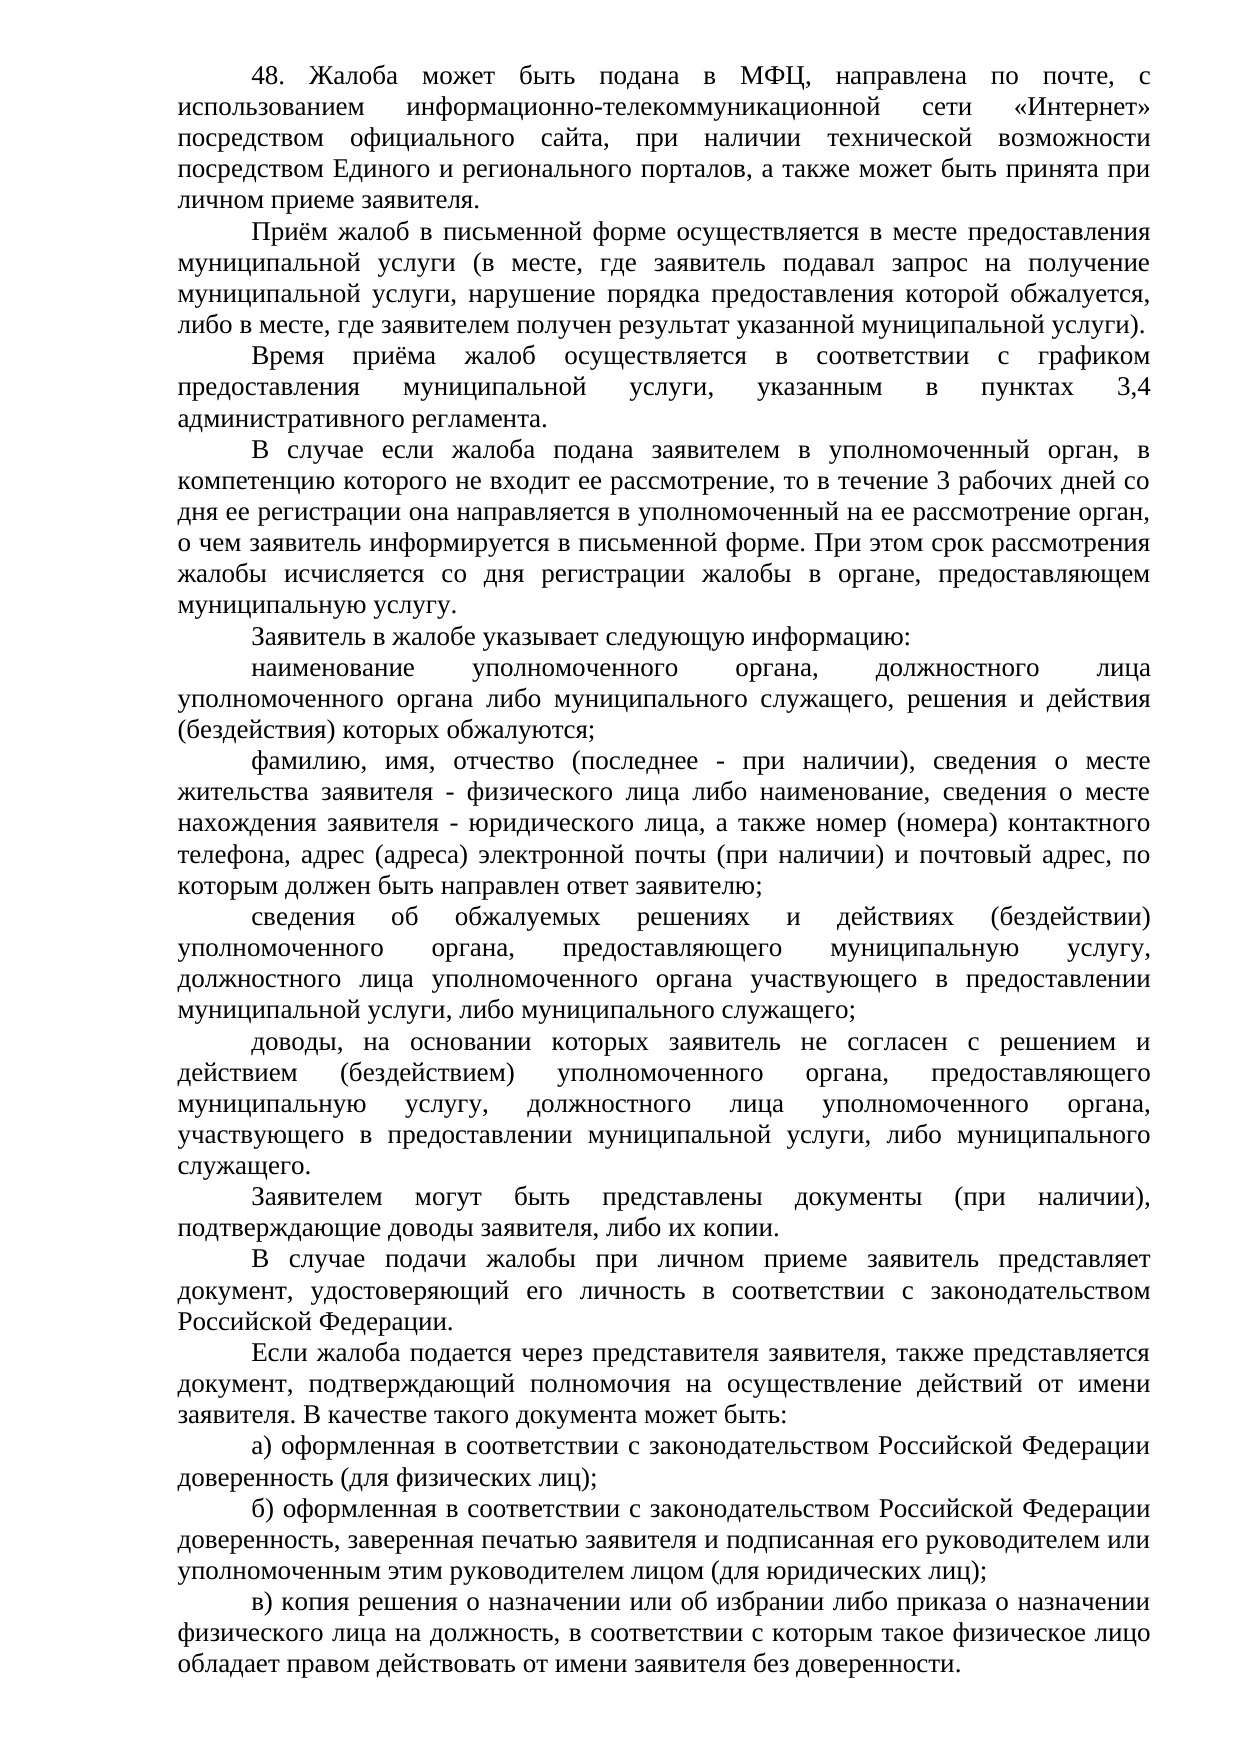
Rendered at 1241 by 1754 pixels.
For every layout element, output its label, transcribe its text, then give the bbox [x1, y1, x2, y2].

text Время приёма жалоб осуществляется в соответствии с графиком предоставления муниципальной услуги, указанным в пунктах 3,4 административного регламента. [177, 339, 1152, 433]
text Если жалоба подается через представителя заявителя, также представляется документ, подтверждающий полномочия на осуществление действий от имени заявителя. В качестве такого документа может быть: [177, 1336, 1152, 1429]
text доводы, на основании которых заявитель не согласен с решением и действием (бездействием) уполномоченного органа, предоставляющего муниципальную услугу, должностного лица уполномоченного органа, участвующего в предоставлении муниципальной услуги, либо муниципального служащего. [177, 1024, 1152, 1180]
text 48. Жалоба может быть подана в МФЦ, направлена по почте, с использованием информационно-телекоммуникационной сети «Интернет» посредством официального сайта, при наличии технической возможности посредством Единого и регионального порталов, а также может быть принята при личном приеме заявителя. [177, 59, 1152, 215]
text а) оформленная в соответствии с законодательством Российской Федерации доверенность (для физических лиц); [177, 1429, 1152, 1492]
text В случае подачи жалобы при личном приеме заявитель представляет документ, удостоверяющий его личность в соответствии с законодательством Российской Федерации. [177, 1243, 1152, 1336]
text Приём жалоб в письменной форме осуществляется в месте предоставления муниципальной услуги (в месте, где заявитель подавал запрос на получение муниципальной услуги, нарушение порядка предоставления которой обжалуется, либо в месте, где заявителем получен результат указанной муниципальной услуги). [177, 215, 1152, 339]
text В случае если жалоба подана заявителем в уполномоченный орган, в компетенцию которого не входит ее рассмотрение, то в течение 3 рабочих дней со дня ее регистрации она направляется в уполномоченный на ее рассмотрение орган, о чем заявитель информируется в письменной форме. При этом срок рассмотрения жалобы исчисляется со дня регистрации жалобы в органе, предоставляющем муниципальную услугу. [177, 433, 1152, 620]
text наименование уполномоченного органа, должностного лица уполномоченного органа либо муниципального служащего, решения и действия (бездействия) которых обжалуются; [177, 651, 1152, 744]
text сведения об обжалуемых решениях и действиях (бездействии) уполномоченного органа, предоставляющего муниципальную услугу, должностного лица уполномоченного органа участвующего в предоставлении муниципальной услуги, либо муниципального служащего; [177, 900, 1152, 1024]
text фамилию, имя, отчество (последнее - при наличии), сведения о месте жительства заявителя - физического лица либо наименование, сведения о месте нахождения заявителя - юридического лица, а также номер (номера) контактного телефона, адрес (адреса) электронной почты (при наличии) и почтовый адрес, по которым должен быть направлен ответ заявителю; [177, 744, 1152, 900]
text Заявителем могут быть представлены документы (при наличии), подтверждающие доводы заявителя, либо их копии. [177, 1180, 1152, 1243]
text Заявитель в жалобе указывает следующую информацию: [177, 620, 1152, 651]
text б) оформленная в соответствии с законодательством Российской Федерации доверенность, заверенная печатью заявителя и подписанная его руководителем или уполномоченным этим руководителем лицом (для юридических лиц); [177, 1492, 1152, 1585]
text в) копия решения о назначении или об избрании либо приказа о назначении физического лица на должность, в соответствии с которым такое физическое лицо обладает правом действовать от имени заявителя без доверенности. [177, 1585, 1152, 1679]
